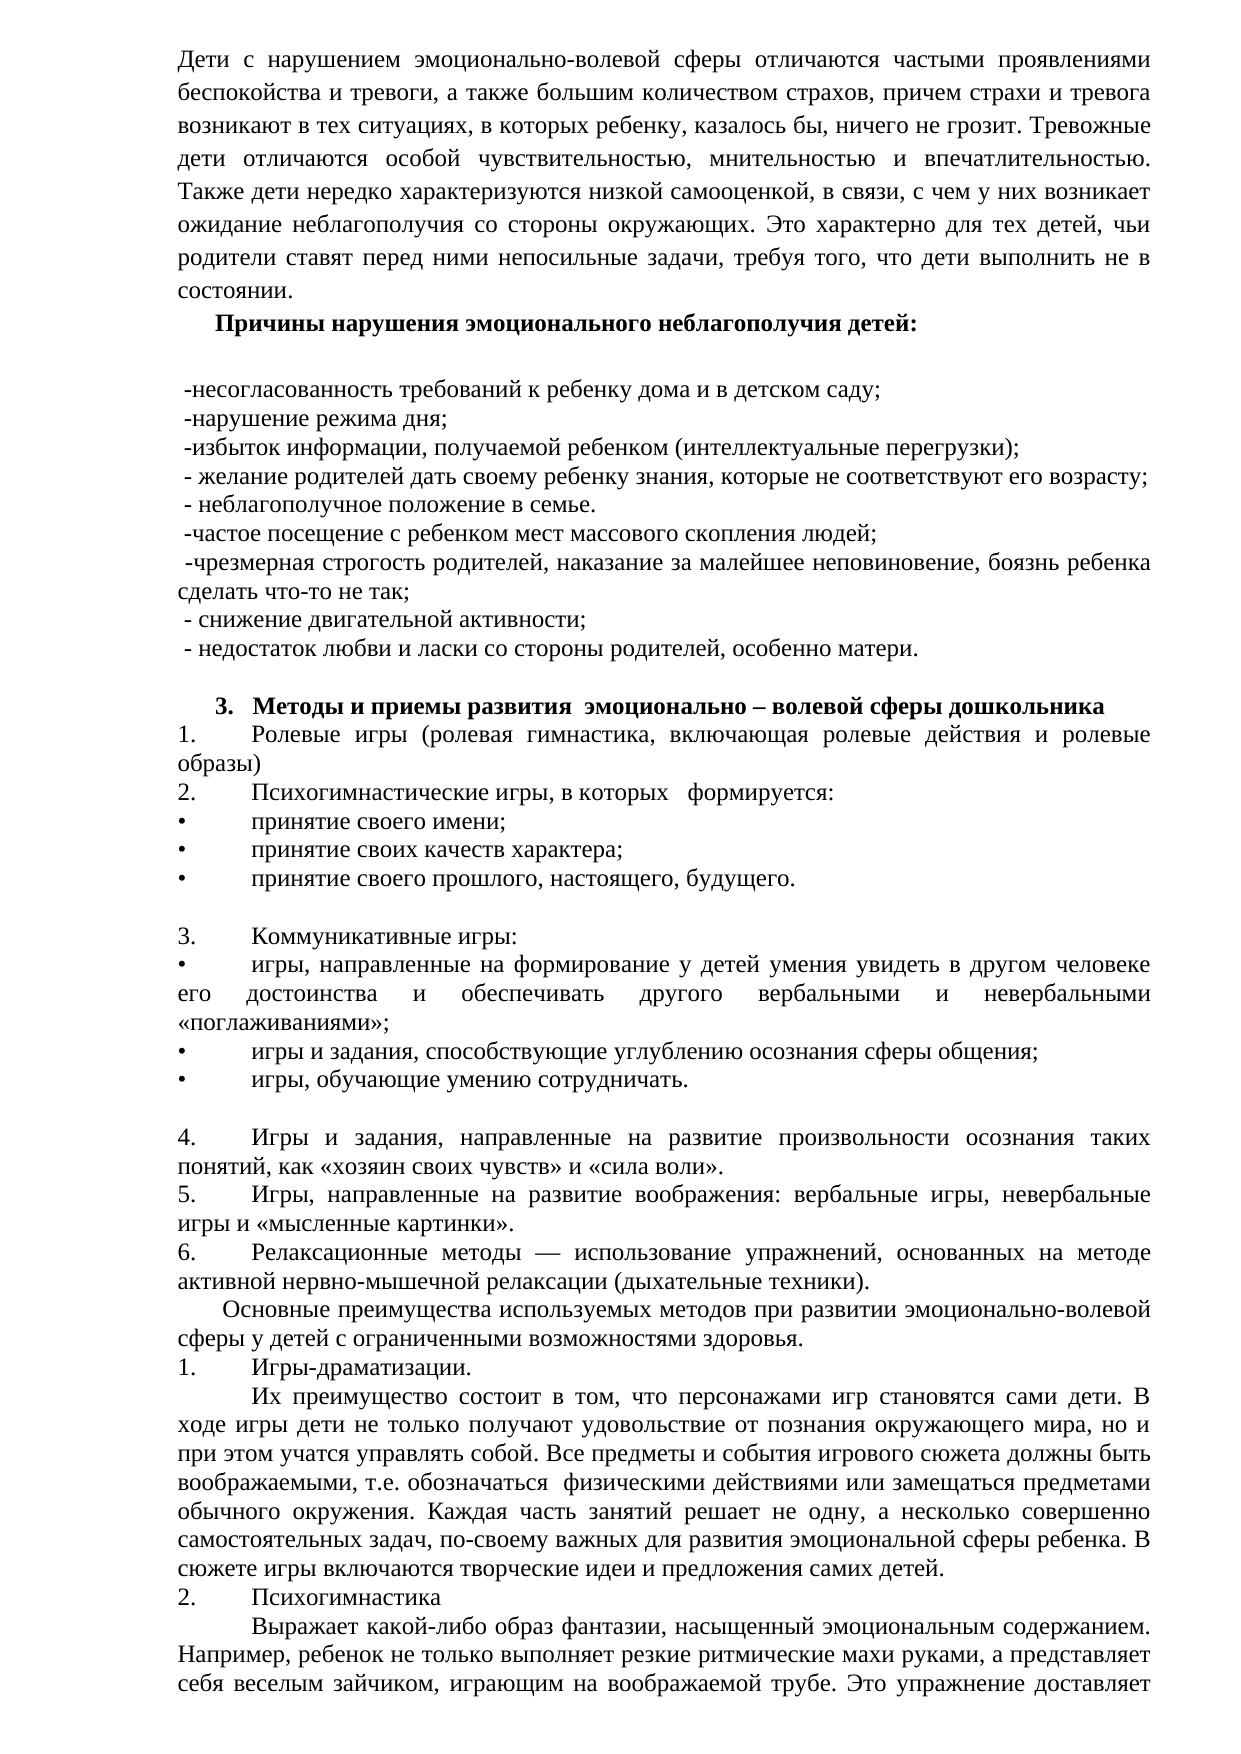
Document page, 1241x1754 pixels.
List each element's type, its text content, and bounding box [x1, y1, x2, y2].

text - снижение двигательной активности; [177, 604, 1152, 633]
text -частое посещение с ребенком мест массового скопления людей; [177, 518, 1152, 547]
text 6. Релаксационные методы — использование упражнений, основанных на методе активной нервно-мышечной релаксации (дыхательные техники). [177, 1237, 1152, 1294]
text - желание родителей дать своему ребенку знания, которые не соответствуют его возрасту; [177, 461, 1152, 489]
text - неблагополучное положение в семье. [177, 489, 1152, 518]
text 2. Психогимнастика [177, 1582, 1152, 1611]
text • принятие своего прошлого, настоящего, будущего. [177, 863, 1152, 892]
text -несогласованность требований к ребенку дома и в детском саду; [177, 374, 1152, 403]
text Основные преимущества используемых методов при развитии эмоционально-волевой сферы у детей с ограниченными возможностями здоровья. [177, 1294, 1152, 1352]
text Дети с нарушением эмоционально-волевой сферы отличаются частыми проявлениями беспокойства и тревоги, а также большим количеством страхов, причем страхи и тревога возникают в тех ситуациях, в которых ребенку, казалось бы, ничего не грозит. Тревожные дети отличаются особой чувствительностью, мнительностью и впечатлительностью. Также дети нередко характеризуются низкой самооценкой, в связи, с чем у них возникает ожидание неблагополучия со стороны окружающих. Это характерно для тех детей, чьи родители ставят перед ними непосильные задачи, требуя того, что дети выполнить не в состоянии. [177, 44, 1152, 304]
text -чрезмерная строгость родителей, наказание за малейшее неповиновение, боязнь ребенка сделать что-то не так; [177, 547, 1152, 604]
text Их преимущество состоит в том, что персонажами игр становятся сами дети. В ходе игры дети не только получают удовольствие от познания окружающего мира, но и при этом учатся управлять собой. Все предметы и события игрового сюжета должны быть воображаемыми, т.е. обозначаться физическими действиями или замещаться предметами обычного окружения. Каждая часть занятий решает не одну, а несколько совершенно самостоятельных задач, по-своему важных для развития эмоциональной сферы ребенка. В сюжете игры включаются творческие идеи и предложения самих детей. [177, 1381, 1152, 1582]
text • принятие своего имени; [177, 806, 1152, 834]
text • игры и задания, способствующие углублению осознания сферы общения; [177, 1036, 1152, 1064]
text 1. Игры-драматизации. [177, 1352, 1152, 1381]
text 5. Игры, направленные на развитие воображения: вербальные игры, невербальные игры и «мысленные картинки». [177, 1179, 1152, 1237]
text 4. Игры и задания, направленные на развитие произвольности осознания таких понятий, как «хозяин своих чувств» и «сила воли». [177, 1122, 1152, 1179]
list Методы и приемы развития эмоционально – волевой сферы дошкольника [215, 691, 1152, 719]
text 3. Коммуникативные игры: [177, 921, 1152, 949]
text - недостаток любви и ласки со стороны родителей, особенно матери. [177, 633, 1152, 662]
text -избыток информации, получаемой ребенком (интеллектуальные перегрузки); [177, 432, 1152, 461]
text 1. Ролевые игры (ролевая гимнастика, включающая ролевые действия и ролевые образы) [177, 719, 1152, 777]
text 2. Психогимнастические игры, в которых формируется: [177, 777, 1152, 806]
text • игры, обучающие умению сотрудничать. [177, 1064, 1152, 1093]
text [177, 1611, 1152, 1697]
text -нарушение режима дня; [177, 403, 1152, 432]
text • игры, направленные на формирование у детей умения увидеть в другом человеке его достоинства и обеспечивать другого вербальными и невербальными «поглаживаниями»; [177, 949, 1152, 1036]
text Причины нарушения эмоционального неблагополучия детей: [177, 308, 1152, 337]
text • принятие своих качеств характера; [177, 834, 1152, 863]
